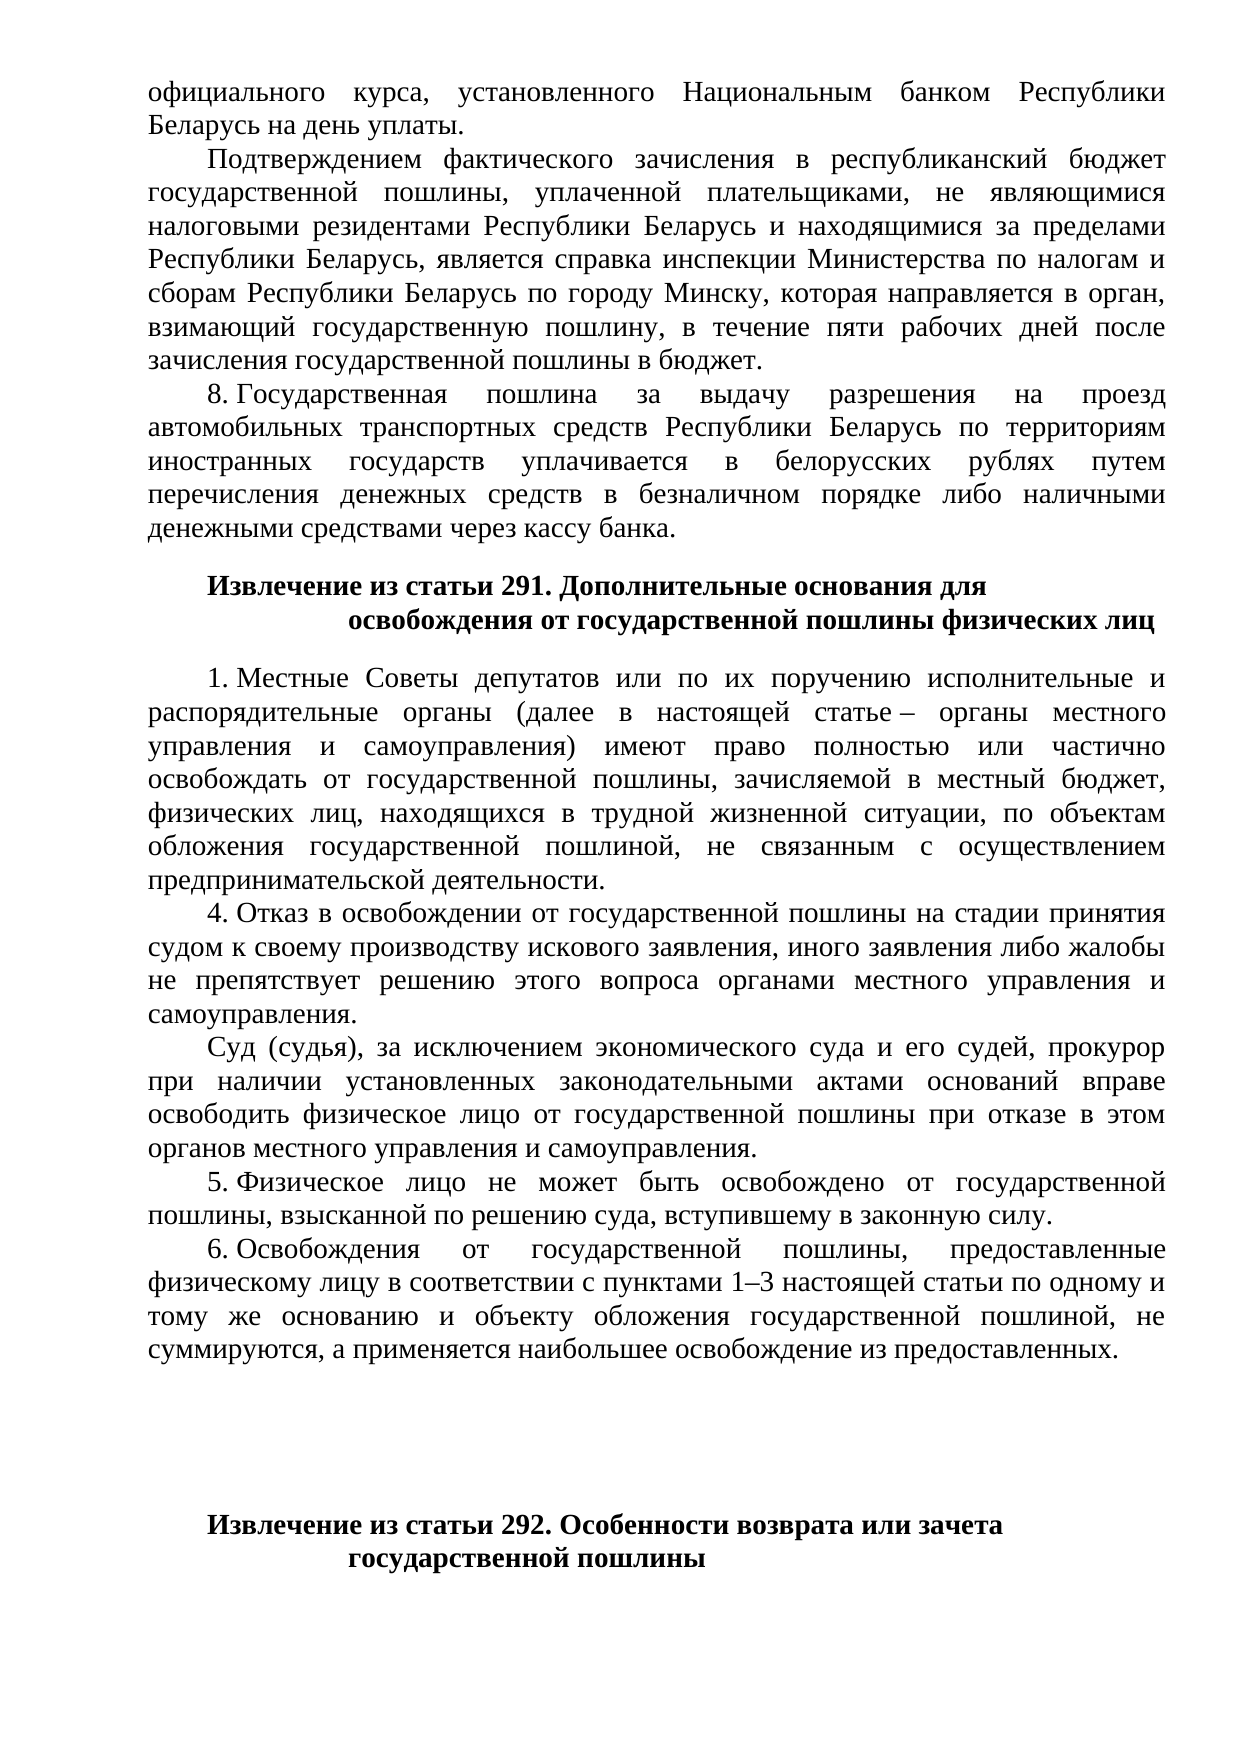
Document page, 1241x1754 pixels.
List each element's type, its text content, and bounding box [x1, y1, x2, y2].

text Суд (судья), за исключением экономического суда и его судей, прокурор при наличии установленных законодательными актами оснований вправе освободить физическое лицо от государственной пошлины при отказе в этом органов местного управления и самоуправления. [148, 1029, 1167, 1164]
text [148, 74, 1167, 141]
text Извлечение из статьи 291. Дополнительные основания для освобождения от государственной пошлины физических лиц [207, 568, 1167, 636]
text 1. Местные Советы депутатов или по их поручению исполнительные и распорядительные органы (далее в настоящей статье – органы местного управления и самоуправления) имеют право полностью или частично освобождать от государственной пошлины, зачисляемой в местный бюджет, физических лиц, находящихся в трудной жизненной ситуации, по объектам обложения государственной пошлиной, не связанным с осуществлением предпринимательской деятельности. [148, 661, 1167, 895]
text Подтверждением фактического зачисления в республиканский бюджет государственной пошлины, уплаченной плательщиками, не являющимися налоговыми резидентами Республики Беларусь и находящимися за пределами Республики Беларусь, является справка инспекции Министерства по налогам и сборам Республики Беларусь по городу Минску, которая направляется в орган, взимающий государственную пошлину, в течение пяти рабочих дней после зачисления государственной пошлины в бюджет. [148, 141, 1167, 376]
text 6. Освобождения от государственной пошлины, предоставленные физическому лицу в соответствии с пунктами 1–3 настоящей статьи по одному и тому же основанию и объекту обложения государственной пошлиной, не суммируются, а применяется наибольшее освобождение из предоставленных. [148, 1231, 1167, 1365]
text 4. Отказ в освобождении от государственной пошлины на стадии принятия судом к своему производству искового заявления, иного заявления либо жалобы не препятствует решению этого вопроса органами местного управления и самоуправления. [148, 895, 1167, 1029]
text Извлечение из статьи 292. Особенности возврата или зачета государственной пошлины [207, 1507, 1167, 1574]
text 8. Государственная пошлина за выдачу разрешения на проезд автомобильных транспортных средств Республики Беларусь по территориям иностранных государств уплачивается в белорусских рублях путем перечисления денежных средств в безналичном порядке либо наличными денежными средствами через кассу банка. [148, 376, 1167, 543]
text 5. Физическое лицо не может быть освобождено от государственной пошлины, взысканной по решению суда, вступившему в законную силу. [148, 1164, 1167, 1231]
